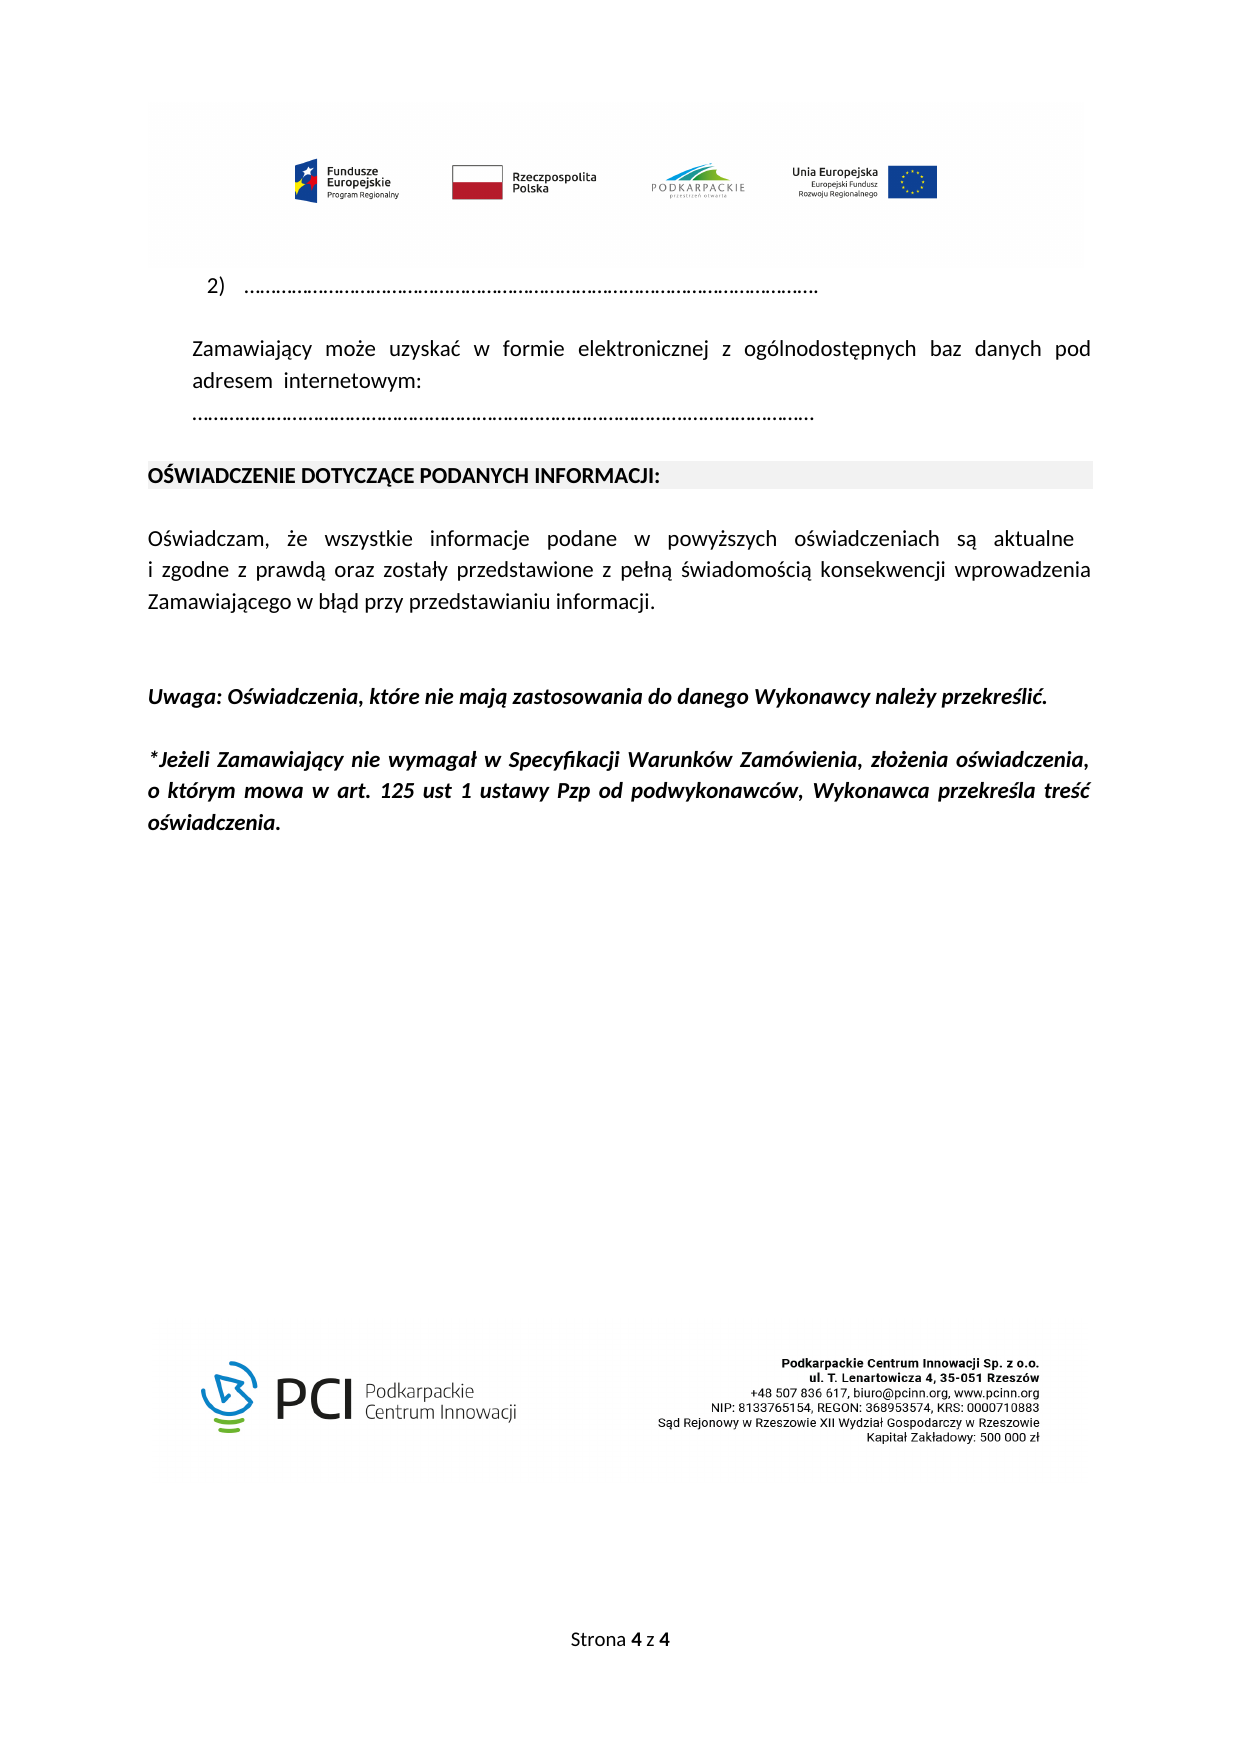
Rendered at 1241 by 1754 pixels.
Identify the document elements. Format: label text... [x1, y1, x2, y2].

text ………………………………………………………………………………….…………………… [192, 398, 1093, 426]
text Uwaga: Oświadczenia, które nie mają zastosowania do danego Wykonawcy należy przekreślić. [148, 682, 1093, 710]
text Zamawiający może uzyskać w formie elektronicznej z ogólnodostępnych baz danych pod adresem internetowym: [192, 334, 1093, 394]
text OŚWIADCZENIE DOTYCZĄCE PODANYCH INFORMACJI: [148, 461, 1093, 489]
picture [147, 102, 1084, 268]
list ………………………………………………………………………………………………. [207, 148, 1093, 299]
text *Jeżeli Zamawiający nie wymagał w Specyfikacji Warunków Zamówienia, złożenia oświadczenia, o którym mowa w art. 125 ust 1 ustawy Pzp od podwykonawców, Wykonawca przekreśla treść oświadczenia. [148, 745, 1093, 836]
picture [152, 1318, 1088, 1483]
text Oświadczam, że wszystkie informacje podane w powyższych oświadczeniach są aktualne i zgodne z prawdą oraz zostały przedstawione z pełną świadomością konsekwencji wprowadzenia Zamawiającego w błąd przy przedstawianiu informacji. [148, 524, 1093, 615]
